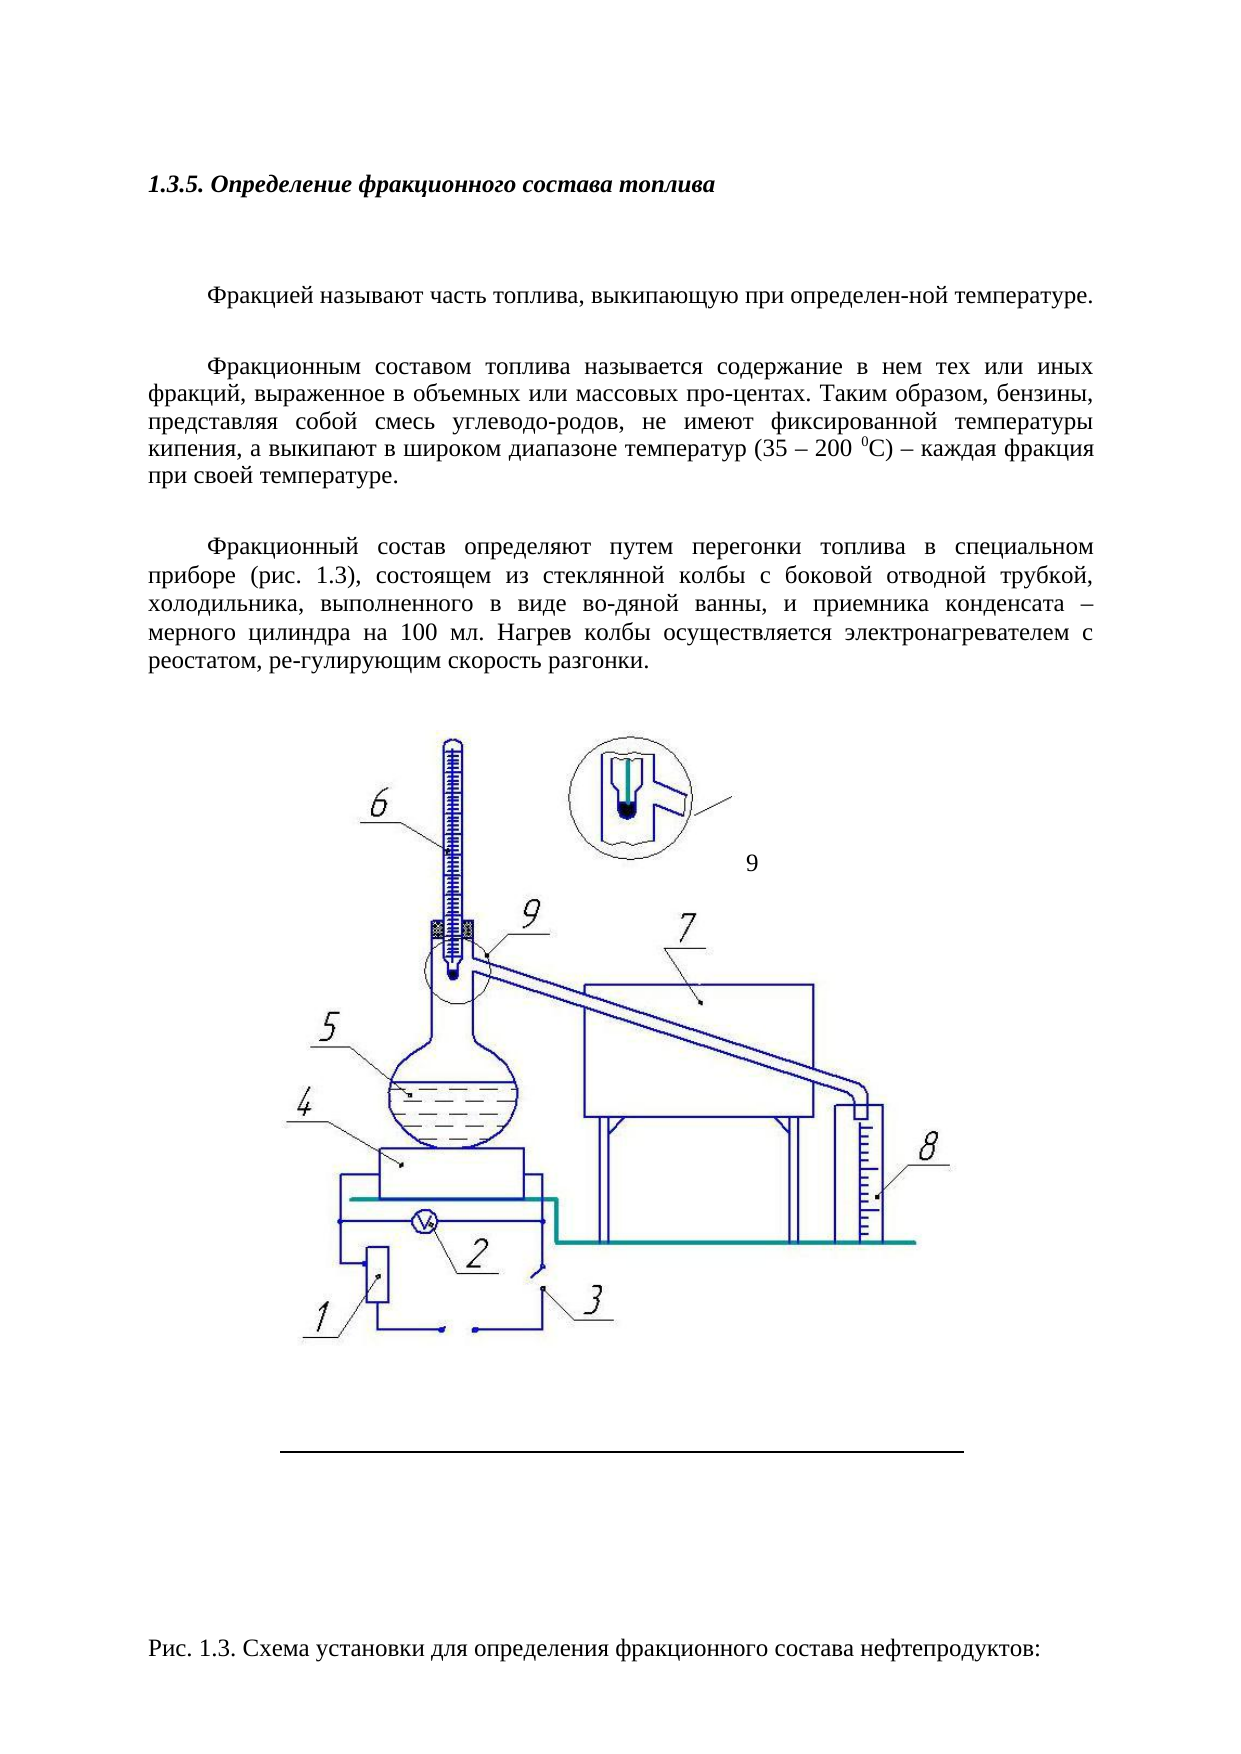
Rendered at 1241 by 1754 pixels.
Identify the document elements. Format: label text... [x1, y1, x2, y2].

text 9 [746, 848, 1094, 877]
picture [280, 730, 964, 1350]
text Фракцией называют часть топлива, выкипающую при определен-ной температуре. [148, 280, 1094, 308]
text Фракционный состав определяют путем перегонки топлива в специальном приборе (рис. 1.3), состоящем из стеклянной колбы с боковой отводной трубкой, холодильника, выполненного в виде во-дяной ванны, и приемника конденсата – мерного цилиндра на 100 мл. Нагрев колбы осуществляется электронагревателем с реостатом, ре-гулирующим скорость разгонки. [148, 532, 1094, 674]
text 1.3.5. Определение фракционного состава топлива [148, 169, 1092, 197]
text Фракционным составом топлива называется содержание в нем тех или иных фракций, выраженное в объемных или массовых про-центах. Таким образом, бензины, представляя собой смесь углеводо-родов, не имеют фиксированной температуры кипения, а выкипают в широком диапазоне температур (35 – 200 0С) – каждая фракция при своей температуре. [148, 352, 1094, 489]
text Рис. 1.3. Схема установки для определения фракционного состава нефтепродуктов: [148, 1633, 1092, 1662]
